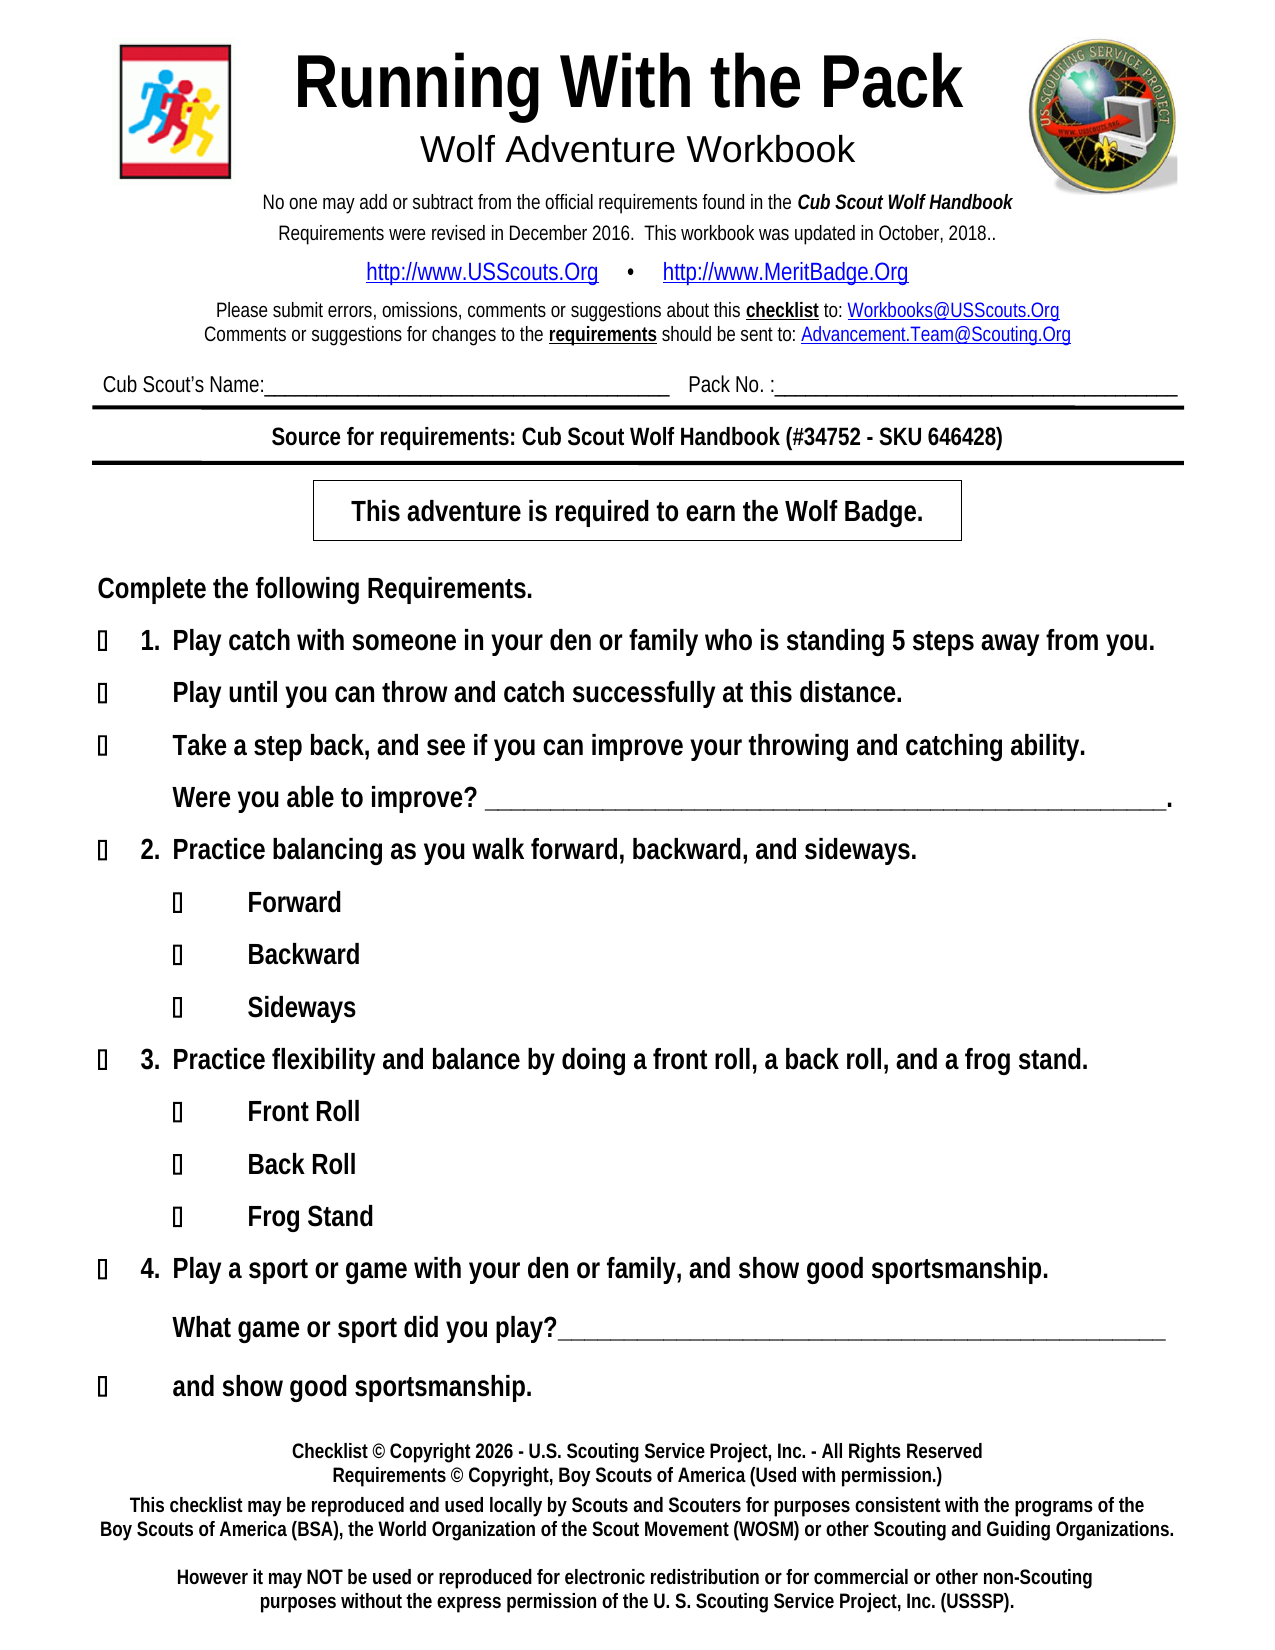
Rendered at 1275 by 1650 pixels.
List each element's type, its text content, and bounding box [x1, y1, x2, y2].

text Frog Stand [172, 1199, 1177, 1233]
text Were you able to improve? . [97, 780, 1177, 814]
text and show good sportsmanship. [97, 1369, 1177, 1402]
text 1. Play catch with someone in your den or family who is standing 5 steps away from you. [97, 623, 1177, 657]
text Backward [172, 937, 1177, 971]
text 4. Play a sport or game with your den or family, and show good sportsmanship. [97, 1252, 1177, 1285]
text Back Roll [172, 1147, 1177, 1181]
text Forward [172, 885, 1177, 918]
picture [1027, 37, 1178, 195]
text 3. Practice flexibility and balance by doing a front roll, a back roll, and a frog stand. [97, 1042, 1177, 1076]
text Take a step back, and see if you can improve your throwing and catching ability. [97, 728, 1177, 762]
text http://www.USScouts.Org • http://www.MeritBadge.Org [97, 257, 1177, 286]
text Cub Scout’s Name: Pack No. : [97, 371, 1177, 397]
text Complete the following Requirements. [97, 571, 1177, 604]
text Comments or suggestions for changes to the requirements should be sent to: Advancement.Team@Scouting.Org [97, 322, 1177, 346]
text Sideways [172, 990, 1177, 1023]
text Source for requirements: Cub Scout Wolf Handbook (#34752 - SKU 646428) [97, 422, 1177, 451]
text Play until you can throw and catch successfully at this distance. [97, 676, 1177, 709]
picture [112, 38, 237, 185]
text 2. Practice balancing as you walk forward, backward, and sideways. [97, 832, 1177, 866]
text Please submit errors, omissions, comments or suggestions about this checklist to: Workbooks@USScouts.Org [97, 298, 1177, 322]
text What game or sport did you play? [97, 1310, 1177, 1344]
table_header This adventure is required to earn the Wolf Badge. [314, 481, 961, 540]
text Front Roll [172, 1094, 1177, 1128]
